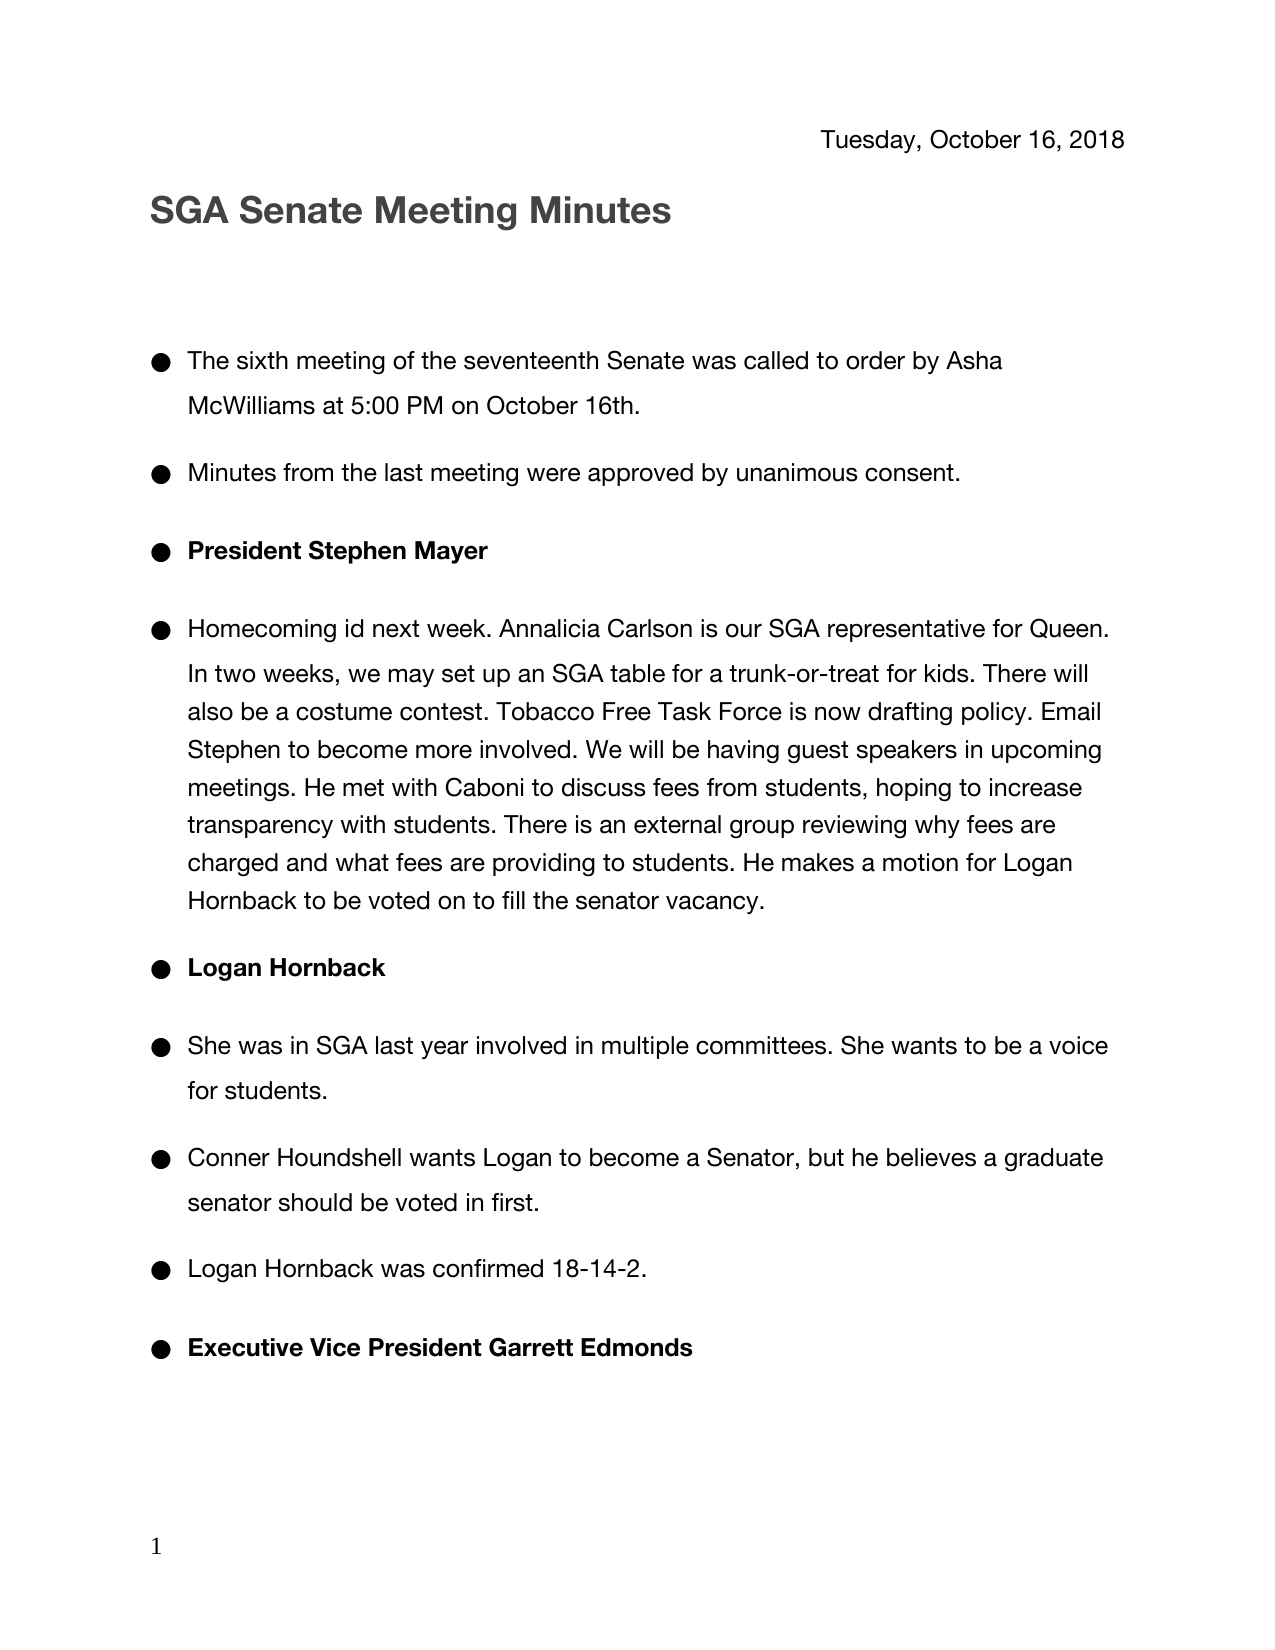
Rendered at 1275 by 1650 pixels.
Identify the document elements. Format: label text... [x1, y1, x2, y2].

title SGA Senate Meeting Minutes [150, 187, 1125, 234]
list President Stephen Mayer [150, 523, 1125, 574]
list Executive Vice President Garrett Edmonds [150, 1319, 1125, 1370]
list Logan Hornback [150, 939, 1125, 990]
list Logan Hornback was confirmed 18-14-2. [150, 1241, 1125, 1292]
list The sixth meeting of the seventeenth Senate was called to order by Asha McWilliams at 5:00 PM on October 16th. [150, 333, 1125, 422]
list Conner Houndshell wants Logan to become a Senator, but he believes a graduate senator should be voted in first. [150, 1129, 1125, 1218]
list Minutes from the last meeting were approved by unanimous consent. [150, 445, 1125, 496]
list Homecoming id next week. Annalicia Carlson is our SGA representative for Queen. In two weeks, we may set up an SGA table for a trunk-or-treat for kids. There will also be a costume contest. Tobacco Free Task Force is now drafting policy. Email Stephen to become more involved. We will be having guest speakers in upcoming meetings. He met with Caboni to discuss fees from students, hoping to increase transparency with students. There is an external group reviewing why fees are charged and what fees are providing to students. He makes a motion for Logan Hornback to be voted on to fill the senator vacancy. [150, 601, 1125, 916]
list She was in SGA last year involved in multiple committees. She wants to be a voice for students. [150, 1017, 1125, 1106]
